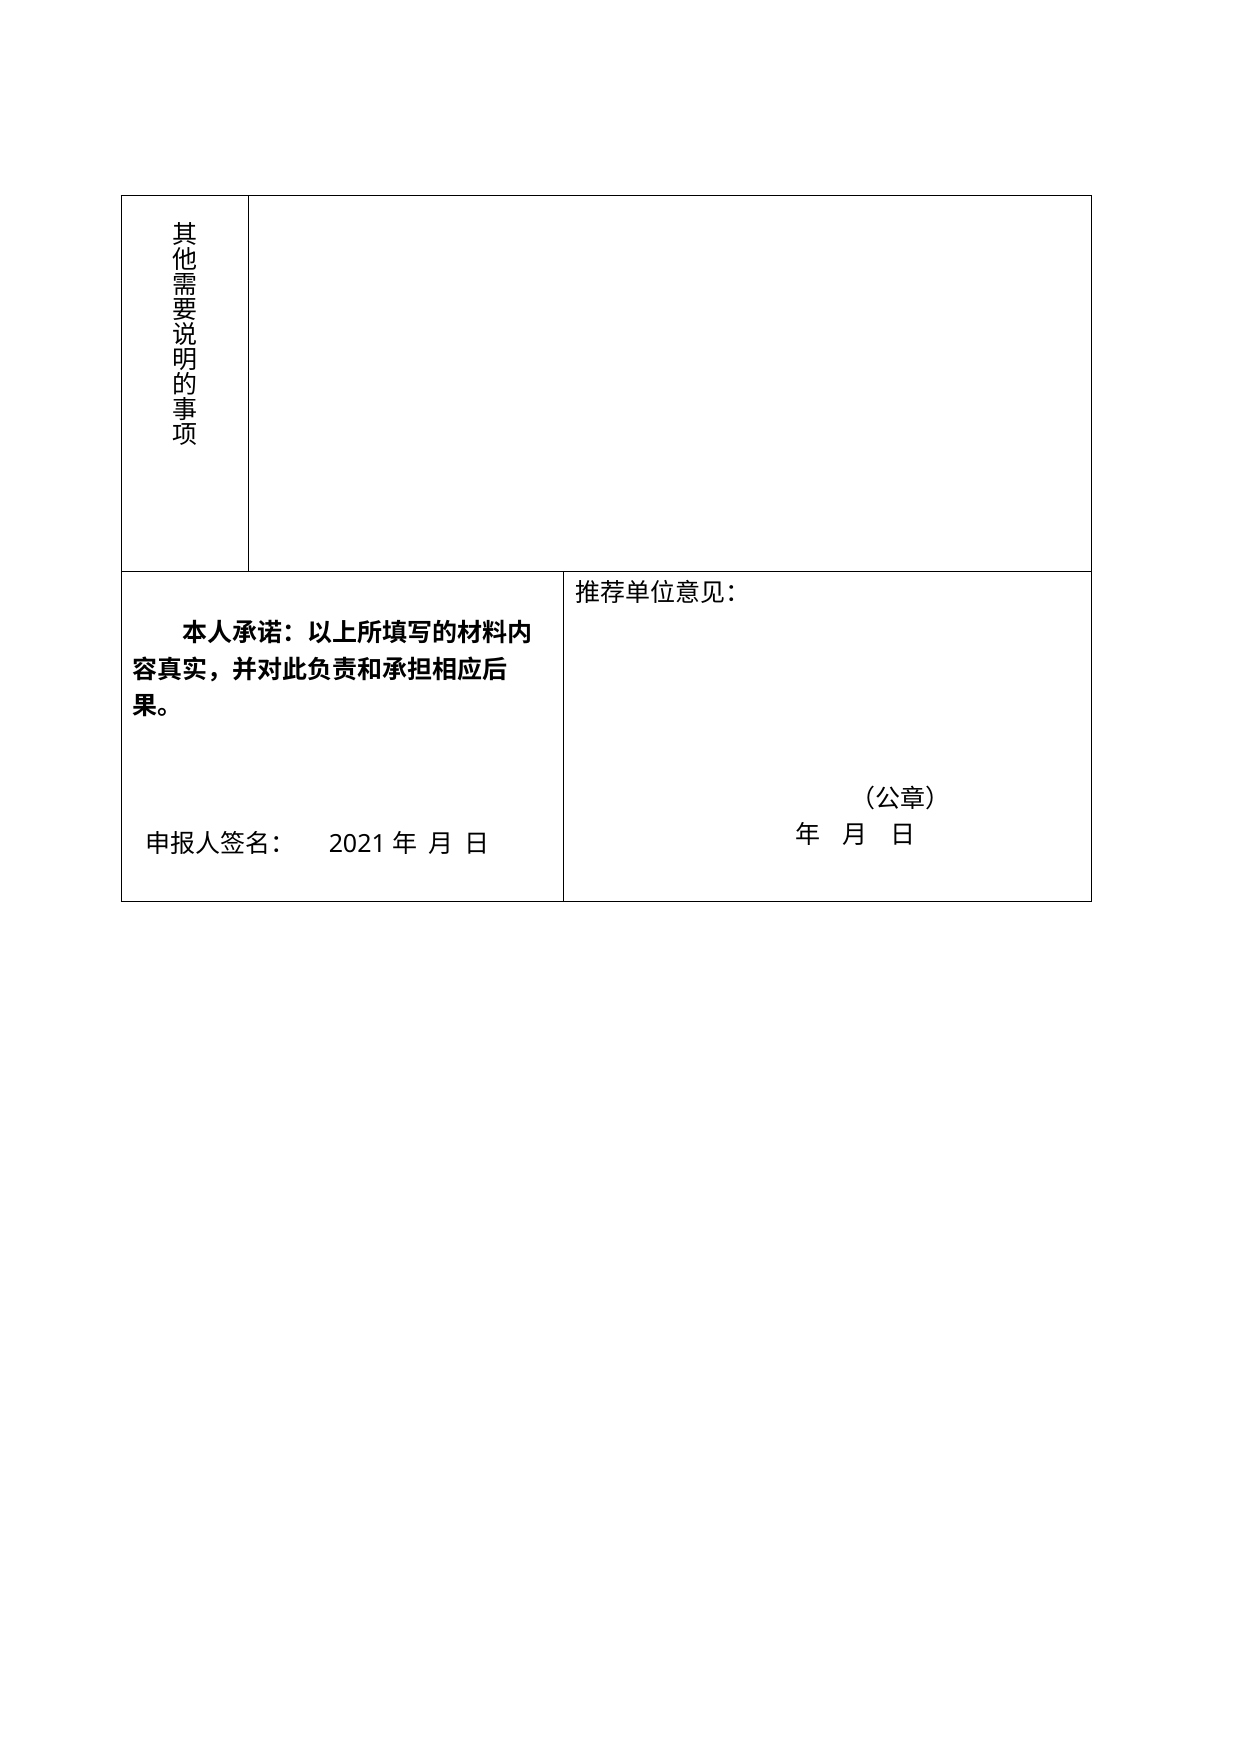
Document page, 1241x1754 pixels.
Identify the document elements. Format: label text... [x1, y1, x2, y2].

table_cell 推荐单位意见： （公章） 年 月 日 [564, 572, 1091, 901]
table_cell [249, 196, 1091, 571]
table_cell 本人承诺：以上所填写的材料内容真实，并对此负责和承担相应后果。 申报人签名： 2021 年 月 日 [122, 572, 563, 901]
table_cell 其他需要说明的事项 [122, 196, 248, 571]
